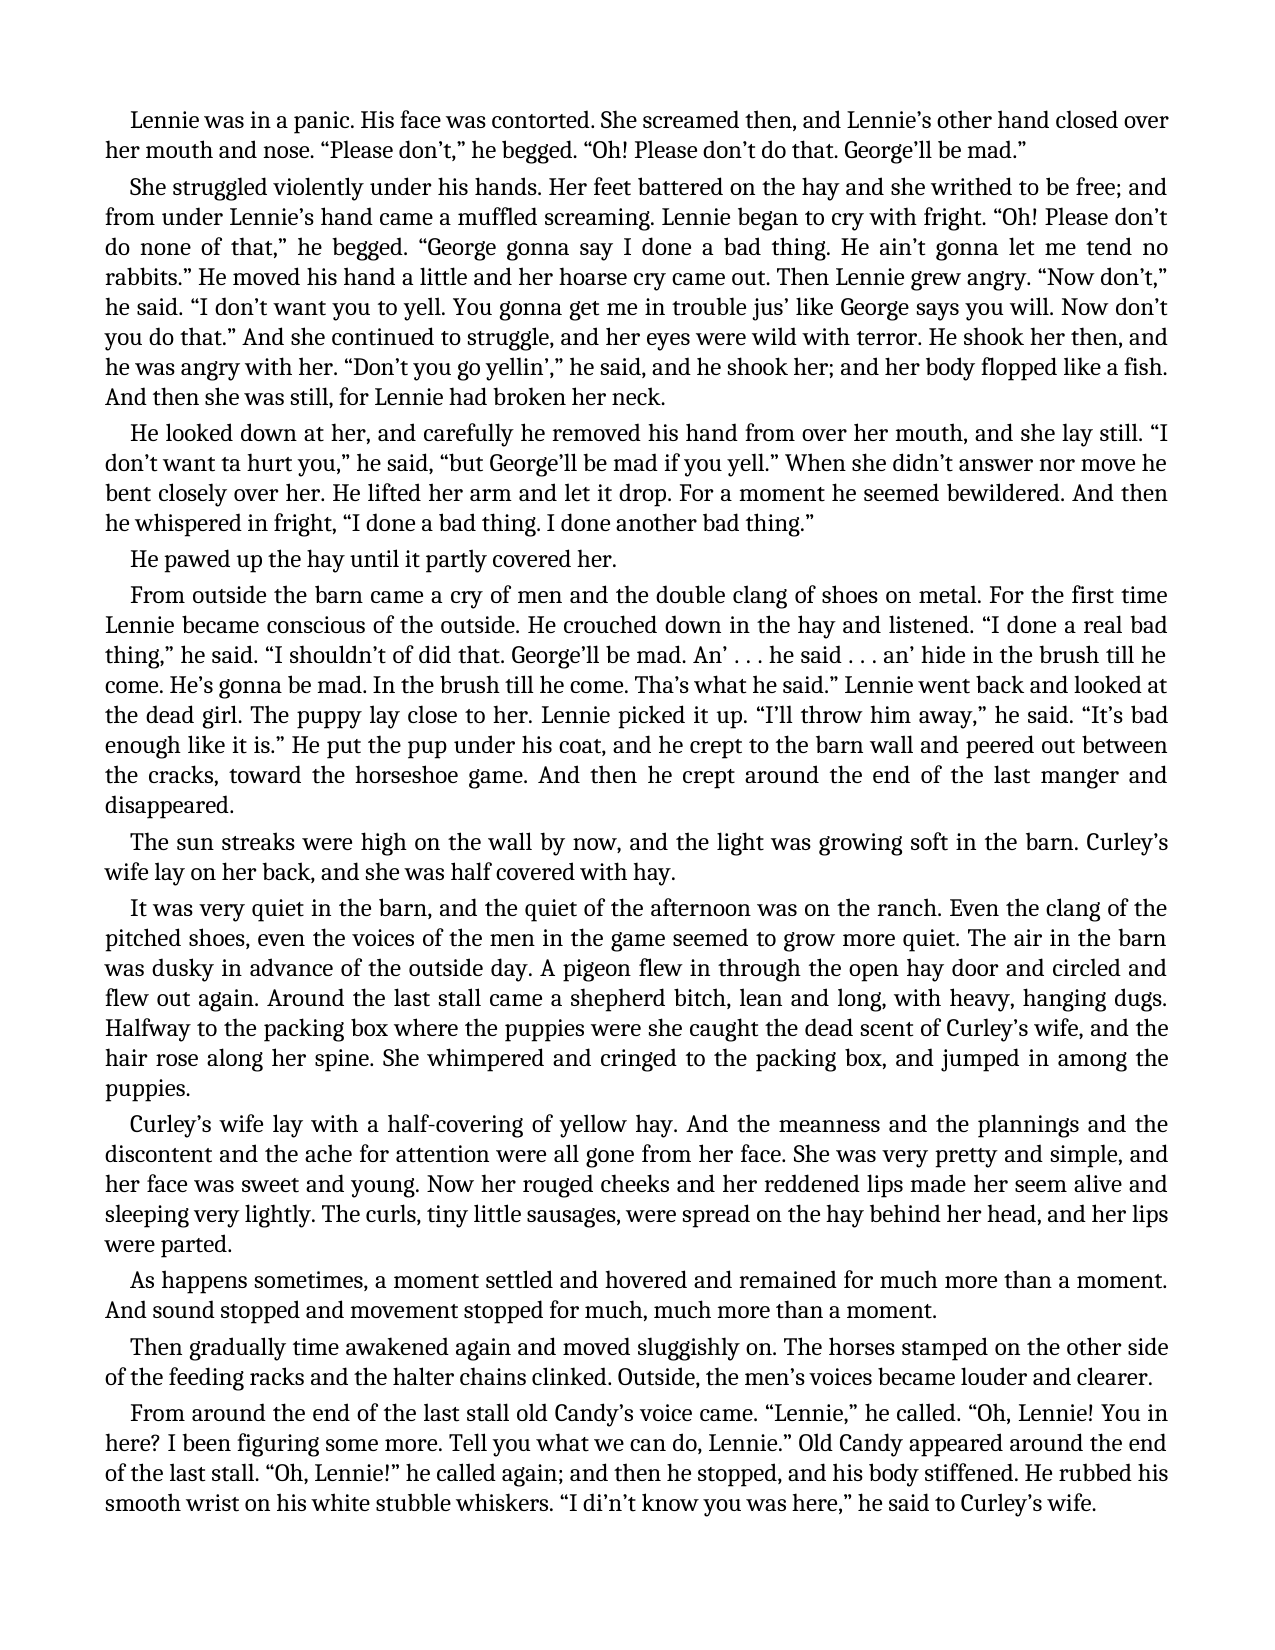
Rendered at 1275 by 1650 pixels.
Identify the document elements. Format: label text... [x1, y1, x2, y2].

text Curley’s wife lay with a half-covering of yellow hay. And the meanness and the plannings and the discontent and the ache for attention were all gone from her face. She was very pretty and simple, and her face was sweet and young. Now her rouged cheeks and her reddened lips made her seem alive and sleeping very lightly. The curls, tiny little sausages, were spread on the hay behind her head, and her lips were parted. [105, 1109, 1170, 1259]
text Then gradually time awakened again and moved sluggishly on. The horses stamped on the other side of the feeding racks and the halter chains clinked. Outside, the men’s voices became louder and clearer. [105, 1331, 1170, 1391]
text From outside the barn came a cry of men and the double clang of shoes on metal. For the first time Lennie became conscious of the outside. He crouched down in the hay and listened. “I done a real bad thing,” he said. “I shouldn’t of did that. George’ll be mad. An’ . . . he said . . . an’ hide in the brush till he come. He’s gonna be mad. In the brush till he come. Tha’s what he said.” Lennie went back and looked at the dead girl. The puppy lay close to her. Lennie picked it up. “I’ll throw him away,” he said. “It’s bad enough like it is.” He put the pup under his coat, and he crept to the barn wall and peered out between the cracks, toward the horseshoe game. And then he crept around the end of the last manger and disappeared. [105, 580, 1170, 820]
text She struggled violently under his hands. Her feet battered on the hay and she writhed to be free; and from under Lennie’s hand came a muffled screaming. Lennie began to cry with fright. “Oh! Please don’t do none of that,” he begged. “George gonna say I done a bad thing. He ain’t gonna let me tend no rabbits.” He moved his hand a little and her hoarse cry came out. Then Lennie grew angry. “Now don’t,” he said. “I don’t want you to yell. You gonna get me in trouble jus’ like George says you will. Now don’t you do that.” And she continued to struggle, and her eyes were wild with terror. He shook her then, and he was angry with her. “Don’t you go yellin’,” he said, and he shook her; and her body flopped like a fish. And then she was still, for Lennie had broken her neck. [105, 171, 1170, 411]
text He looked down at her, and carefully he removed his hand from over her mouth, and she lay still. “I don’t want ta hurt you,” he said, “but George’ll be mad if you yell.” When she didn’t answer nor move he bent closely over her. He lifted her arm and let it drop. For a moment he seemed bewildered. And then he whispered in fright, “I done a bad thing. I done another bad thing.” [105, 417, 1170, 537]
text The sun streaks were high on the wall by now, and the light was growing soft in the barn. Curley’s wife lay on her back, and she was half covered with hay. [105, 826, 1170, 886]
text It was very quiet in the barn, and the quiet of the afternoon was on the ranch. Even the clang of the pitched shoes, even the voices of the men in the game seemed to grow more quiet. The air in the barn was dusky in advance of the outside day. A pigeon flew in through the open hay door and circled and flew out again. Around the last stall came a shepherd bitch, lean and long, with heavy, hanging dugs. Halfway to the packing box where the puppies were she caught the dead scent of Curley’s wife, and the hair rose along her spine. She whimpered and cringed to the packing box, and jumped in among the puppies. [105, 892, 1170, 1102]
text From around the end of the last stall old Candy’s voice came. “Lennie,” he called. “Oh, Lennie! You in here? I been figuring some more. Tell you what we can do, Lennie.” Old Candy appeared around the end of the last stall. “Oh, Lennie!” he called again; and then he stopped, and his body stiffened. He rubbed his smooth wrist on his white stubble whiskers. “I di’n’t know you was here,” he said to Curley’s wife. [105, 1397, 1170, 1517]
text Lennie was in a panic. His face was contorted. She screamed then, and Lennie’s other hand closed over her mouth and nose. “Please don’t,” he begged. “Oh! Please don’t do that. George’ll be mad.” [105, 105, 1170, 165]
text As happens sometimes, a moment settled and hovered and remained for much more than a moment. And sound stopped and movement stopped for much, much more than a moment. [105, 1265, 1170, 1325]
text He pawed up the hay until it partly covered her. [105, 544, 1170, 574]
